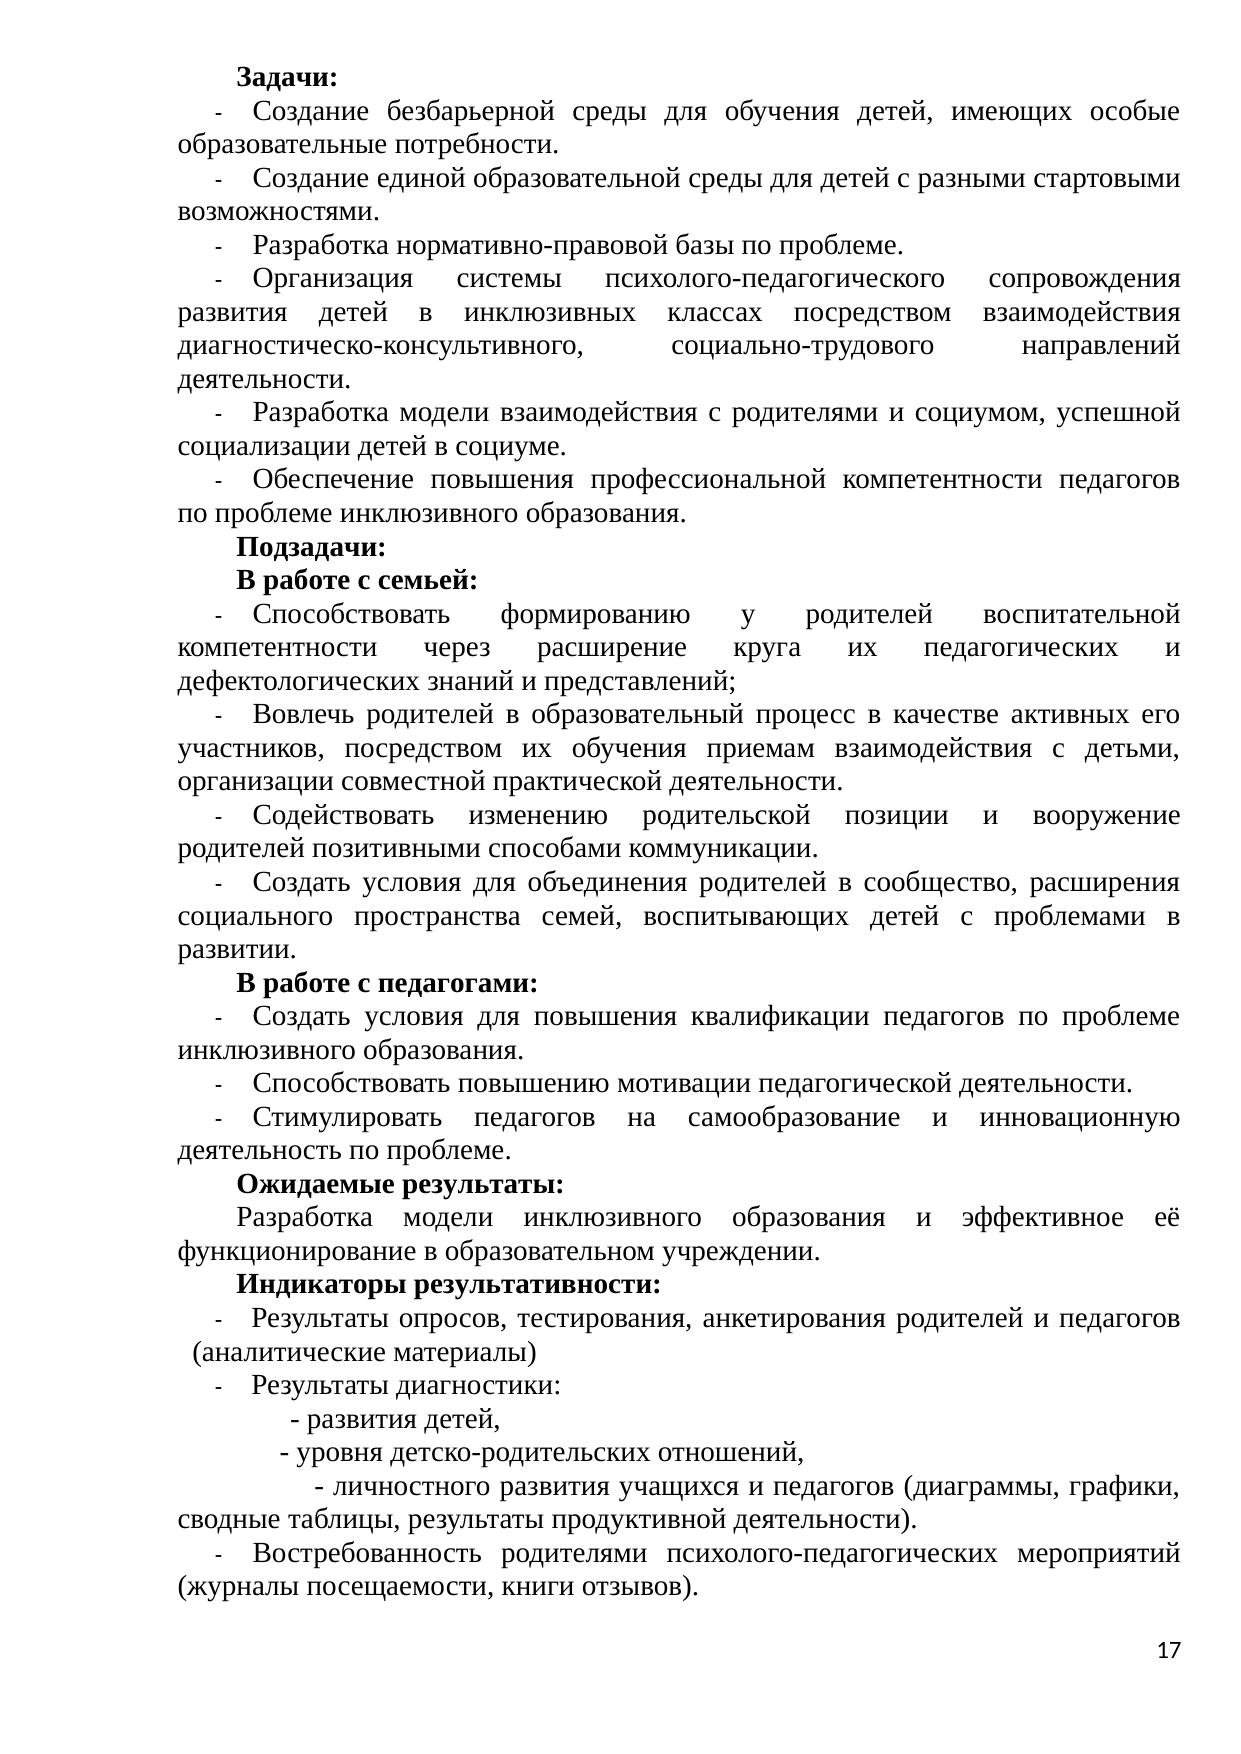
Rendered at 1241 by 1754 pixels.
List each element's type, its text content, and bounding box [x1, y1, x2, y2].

text Ожидаемые результаты: [177, 1166, 1181, 1199]
list Создание безбарьерной среды для обучения детей, имеющих особые образовательные потребности. [177, 93, 1181, 160]
list Востребованность родителями психолого-педагогических мероприятий (журналы посещаемости, книги отзывов). [177, 1535, 1181, 1602]
text - уровня детско-родительских отношений, [177, 1434, 1181, 1468]
list Вовлечь родителей в образовательный процесс в качестве активных его участников, посредством их обучения приемам взаимодействия с детьми, организации совместной практической деятельности. [177, 696, 1181, 797]
list Создание единой образовательной среды для детей с разными стартовыми возможностями. [177, 160, 1181, 227]
text Задачи: [177, 59, 1181, 93]
text В работе с семьей: [177, 562, 1181, 596]
text В работе с педагогами: [177, 965, 1181, 998]
list Стимулировать педагогов на самообразование и инновационную деятельность по проблеме. [177, 1099, 1181, 1166]
list Результаты диагностики: [192, 1367, 1181, 1401]
list Результаты опросов, тестирования, анкетирования родителей и педагогов (аналитические материалы) [192, 1300, 1181, 1367]
list Создать условия для повышения квалификации педагогов по проблеме инклюзивного образования. [177, 998, 1181, 1065]
list Разработка модели взаимодействия с родителями и социумом, успешной социализации детей в социуме. [177, 394, 1181, 462]
text Подзадачи: [177, 529, 1181, 562]
text - личностного развития учащихся и педагогов (диаграммы, графики, сводные таблицы, результаты продуктивной деятельности). [177, 1468, 1181, 1535]
list Способствовать формированию у родителей воспитательной компетентности через расширение круга их педагогических и дефектологических знаний и представлений; [177, 596, 1181, 696]
text Индикаторы результативности: [177, 1267, 1181, 1300]
list Содействовать изменению родительской позиции и вооружение родителей позитивными способами коммуникации. [177, 797, 1181, 864]
text Разработка модели инклюзивного образования и эффективное её функционирование в образовательном учреждении. [177, 1199, 1181, 1267]
list Способствовать повышению мотивации педагогической деятельности. [177, 1065, 1181, 1099]
list Обеспечение повышения профессиональной компетентности педагогов по проблеме инклюзивного образования. [177, 462, 1181, 529]
list Разработка нормативно-правовой базы по проблеме. [177, 227, 1181, 260]
list Создать условия для объединения родителей в сообщество, расширения социального пространства семей, воспитывающих детей с проблемами в развитии. [177, 864, 1181, 965]
list Организация системы психолого-педагогического сопровождения развития детей в инклюзивных классах посредством взаимодействия диагностическо-консультивного, социально-трудового направлений деятельности. [177, 260, 1181, 394]
text - развития детей, [290, 1401, 1181, 1434]
